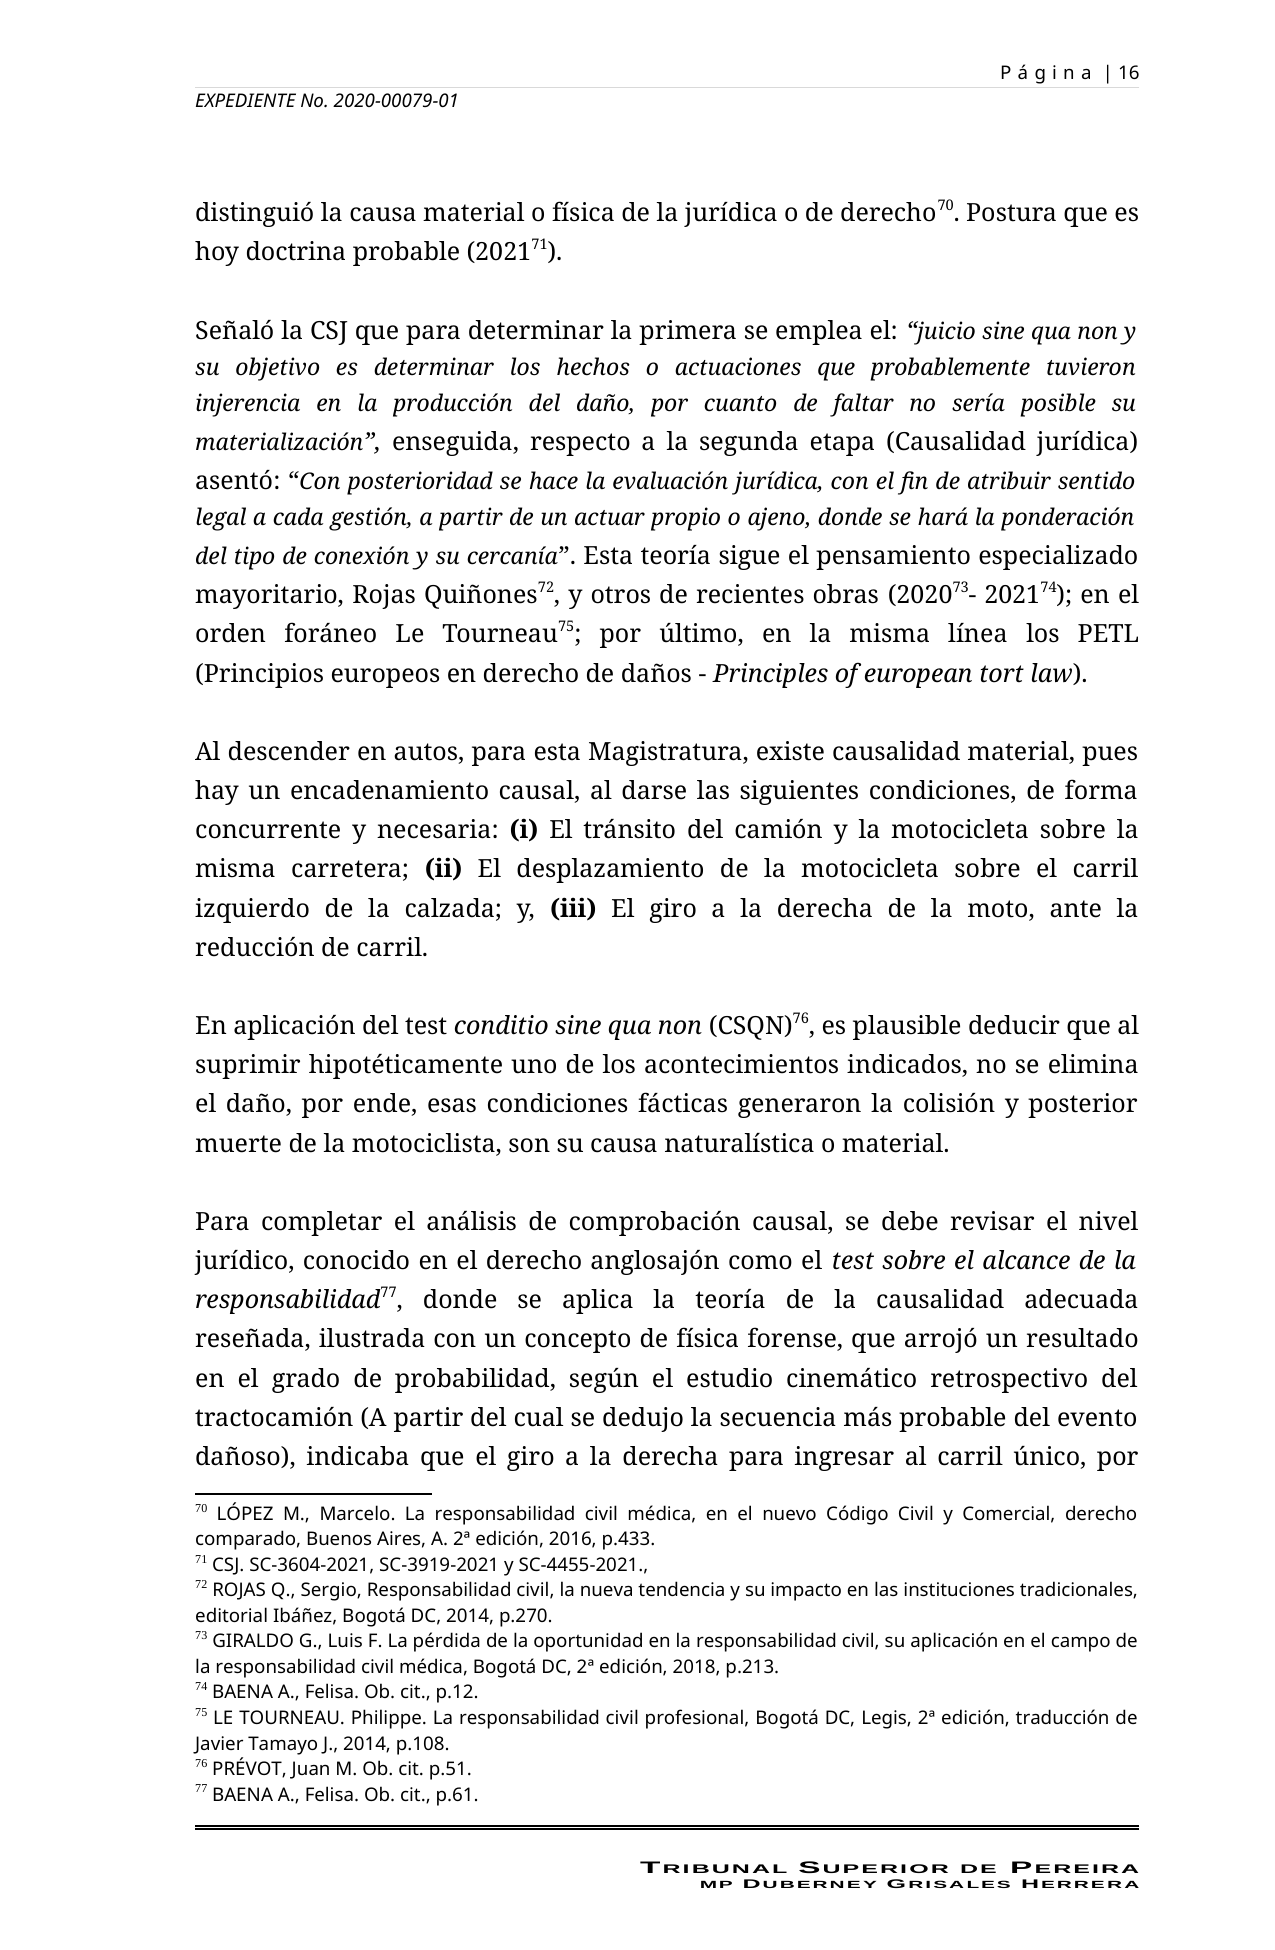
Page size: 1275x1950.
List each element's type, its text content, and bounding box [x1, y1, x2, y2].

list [195, 1203, 1139, 1473]
text En aplicación del test conditio sine qua non (CSQN), es plausible deducir que al suprimir hipotéticamente uno de los acontecimientos indicados, no se elimina el daño, por ende, esas condiciones fácticas generaron la colisión y posterior muerte de la motociclista, son su causa naturalística o material. [195, 1008, 1139, 1159]
list Señaló la CSJ que para determinar la primera se emplea el: “juicio sine qua non y su objetivo es determinar los hechos o actuaciones que probablemente tuvieron injerencia en la producción del daño, por cuanto de faltar no sería posible su materialización”, enseguida, respecto a la segunda etapa (Causalidad jurídica) asentó: “Con posterioridad se hace la evaluación jurídica, con el fin de atribuir sentido legal a cada gestión, a partir de un actuar propio o ajeno, donde se hará la ponderación del tipo de conexión y su cercanía”. Esta teoría sigue el pensamiento especializado mayoritario, Rojas Quiñones, y otros de recientes obras (2020- 2021); en el orden foráneo Le Tourneau; por último, en la misma línea los PETL (Principios europeos en derecho de daños - Principles of european tort law). [195, 312, 1139, 689]
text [195, 195, 1139, 268]
text Al descender en autos, para esta Magistratura, existe causalidad material, pues hay un encadenamiento causal, al darse las siguientes condiciones, de forma concurrente y necesaria: (i) El tránsito del camión y la motocicleta sobre la misma carretera; (ii) El desplazamiento de la motocicleta sobre el carril izquierdo de la calzada; y, (iii) El giro a la derecha de la moto, ante la reducción de carril. [195, 733, 1139, 963]
